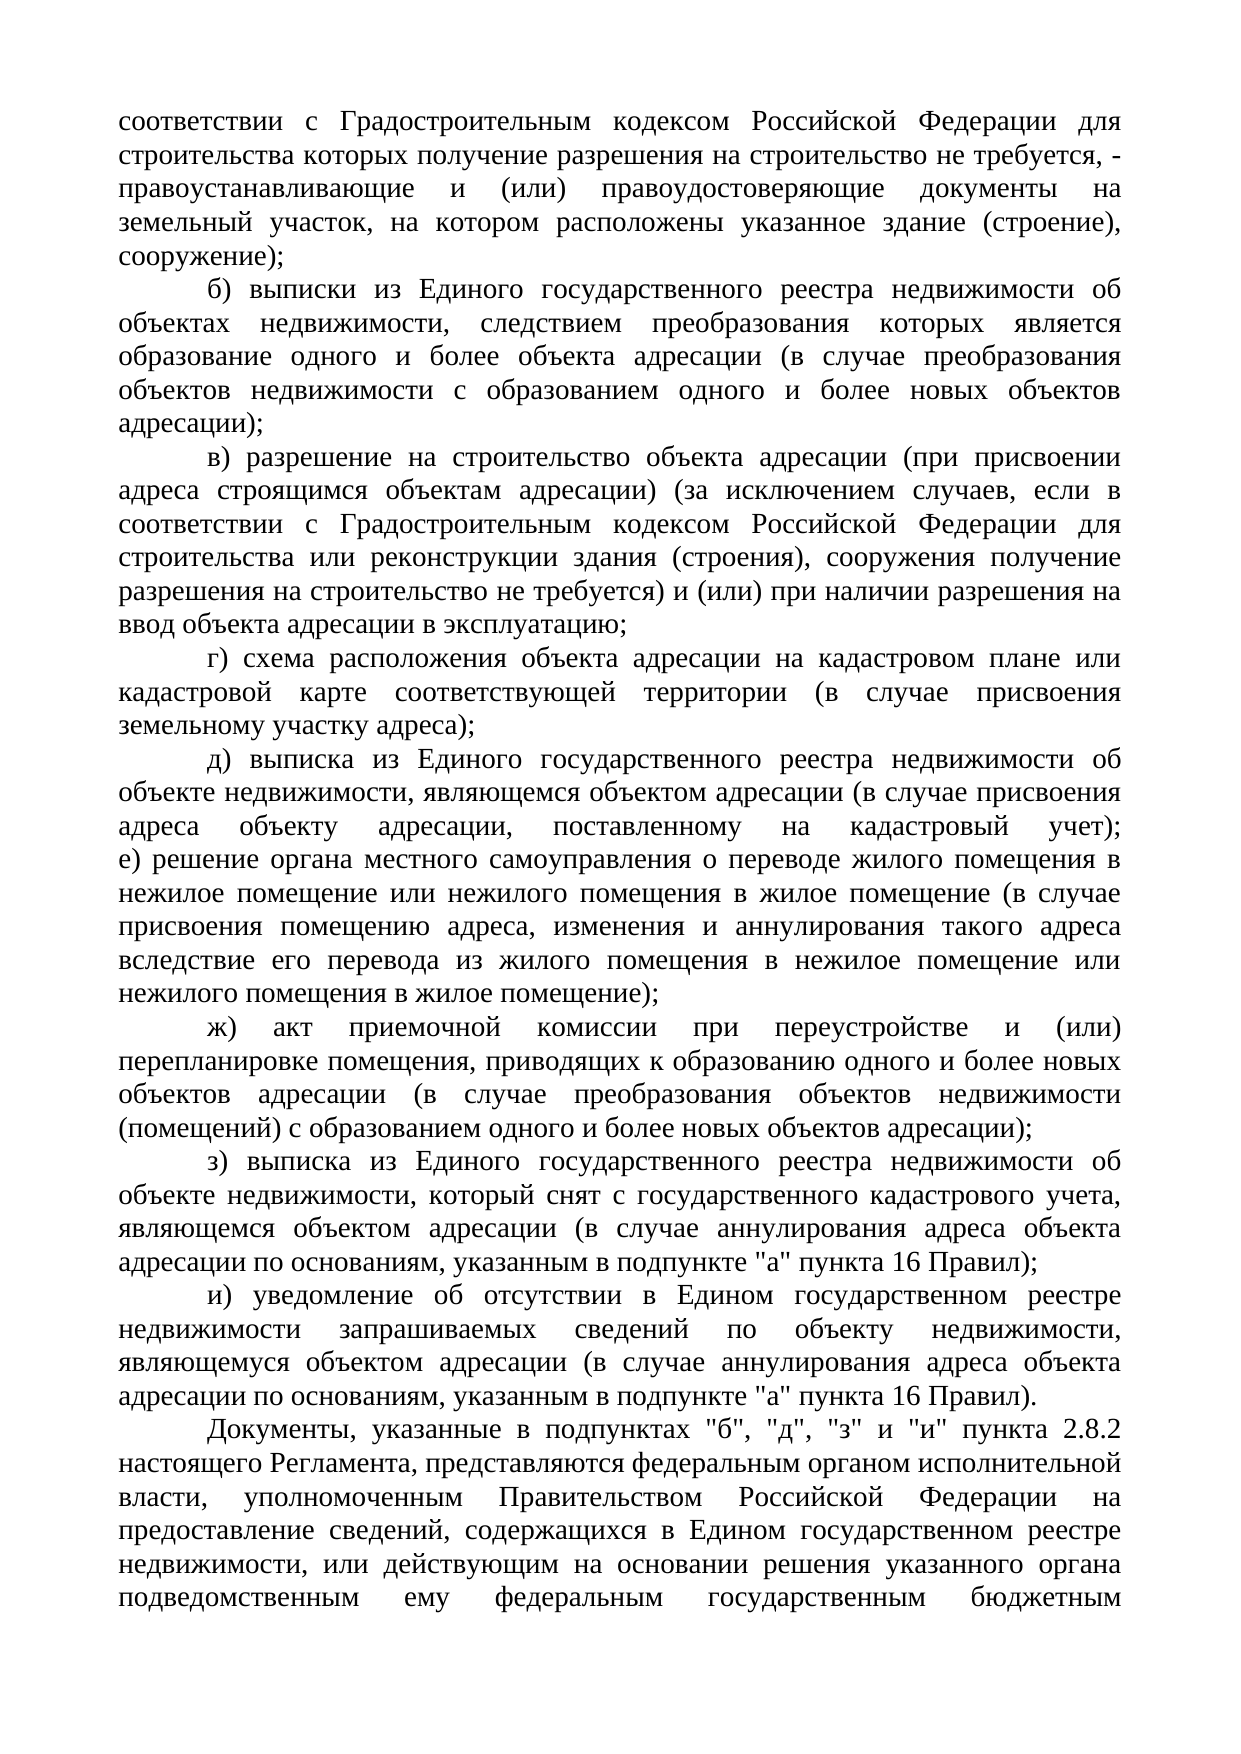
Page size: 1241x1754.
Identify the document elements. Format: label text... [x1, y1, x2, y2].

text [118, 1412, 1122, 1613]
text з) выписка из Единого государственного реестра недвижимости об объекте недвижимости, который снят с государственного кадастрового учета, являющемся объектом адресации (в случае аннулирования адреса объекта адресации по основаниям, указанным в подпункте "а" пункта 16 Правил); [118, 1143, 1122, 1277]
text и) уведомление об отсутствии в Едином государственном реестре недвижимости запрашиваемых сведений по объекту недвижимости, являющемуся объектом адресации (в случае аннулирования адреса объекта адресации по основаниям, указанным в подпункте "а" пункта 16 Правил). [118, 1277, 1122, 1412]
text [118, 103, 1122, 271]
text г) схема расположения объекта адресации на кадастровом плане или кадастровой карте соответствующей территории (в случае присвоения земельному участку адреса); [118, 640, 1122, 741]
text д) выписка из Единого государственного реестра недвижимости об объекте недвижимости, являющемся объектом адресации (в случае присвоения адреса объекту адресации, поставленному на кадастровый учет); е) решение органа местного самоуправления о переводе жилого помещения в нежилое помещение или нежилого помещения в жилое помещение (в случае присвоения помещению адреса, изменения и аннулирования такого адреса вследствие его перевода из жилого помещения в нежилое помещение или нежилого помещения в жилое помещение); [118, 741, 1122, 1009]
text б) выписки из Единого государственного реестра недвижимости об объектах недвижимости, следствием преобразования которых является образование одного и более объекта адресации (в случае преобразования объектов недвижимости с образованием одного и более новых объектов адресации); [118, 271, 1122, 439]
text ж) акт приемочной комиссии при переустройстве и (или) перепланировке помещения, приводящих к образованию одного и более новых объектов адресации (в случае преобразования объектов недвижимости (помещений) с образованием одного и более новых объектов адресации); [118, 1009, 1122, 1143]
text в) разрешение на строительство объекта адресации (при присвоении адреса строящимся объектам адресации) (за исключением случаев, если в соответствии с Градостроительным кодексом Российской Федерации для строительства или реконструкции здания (строения), сооружения получение разрешения на строительство не требуется) и (или) при наличии разрешения на ввод объекта адресации в эксплуатацию; [118, 439, 1122, 640]
